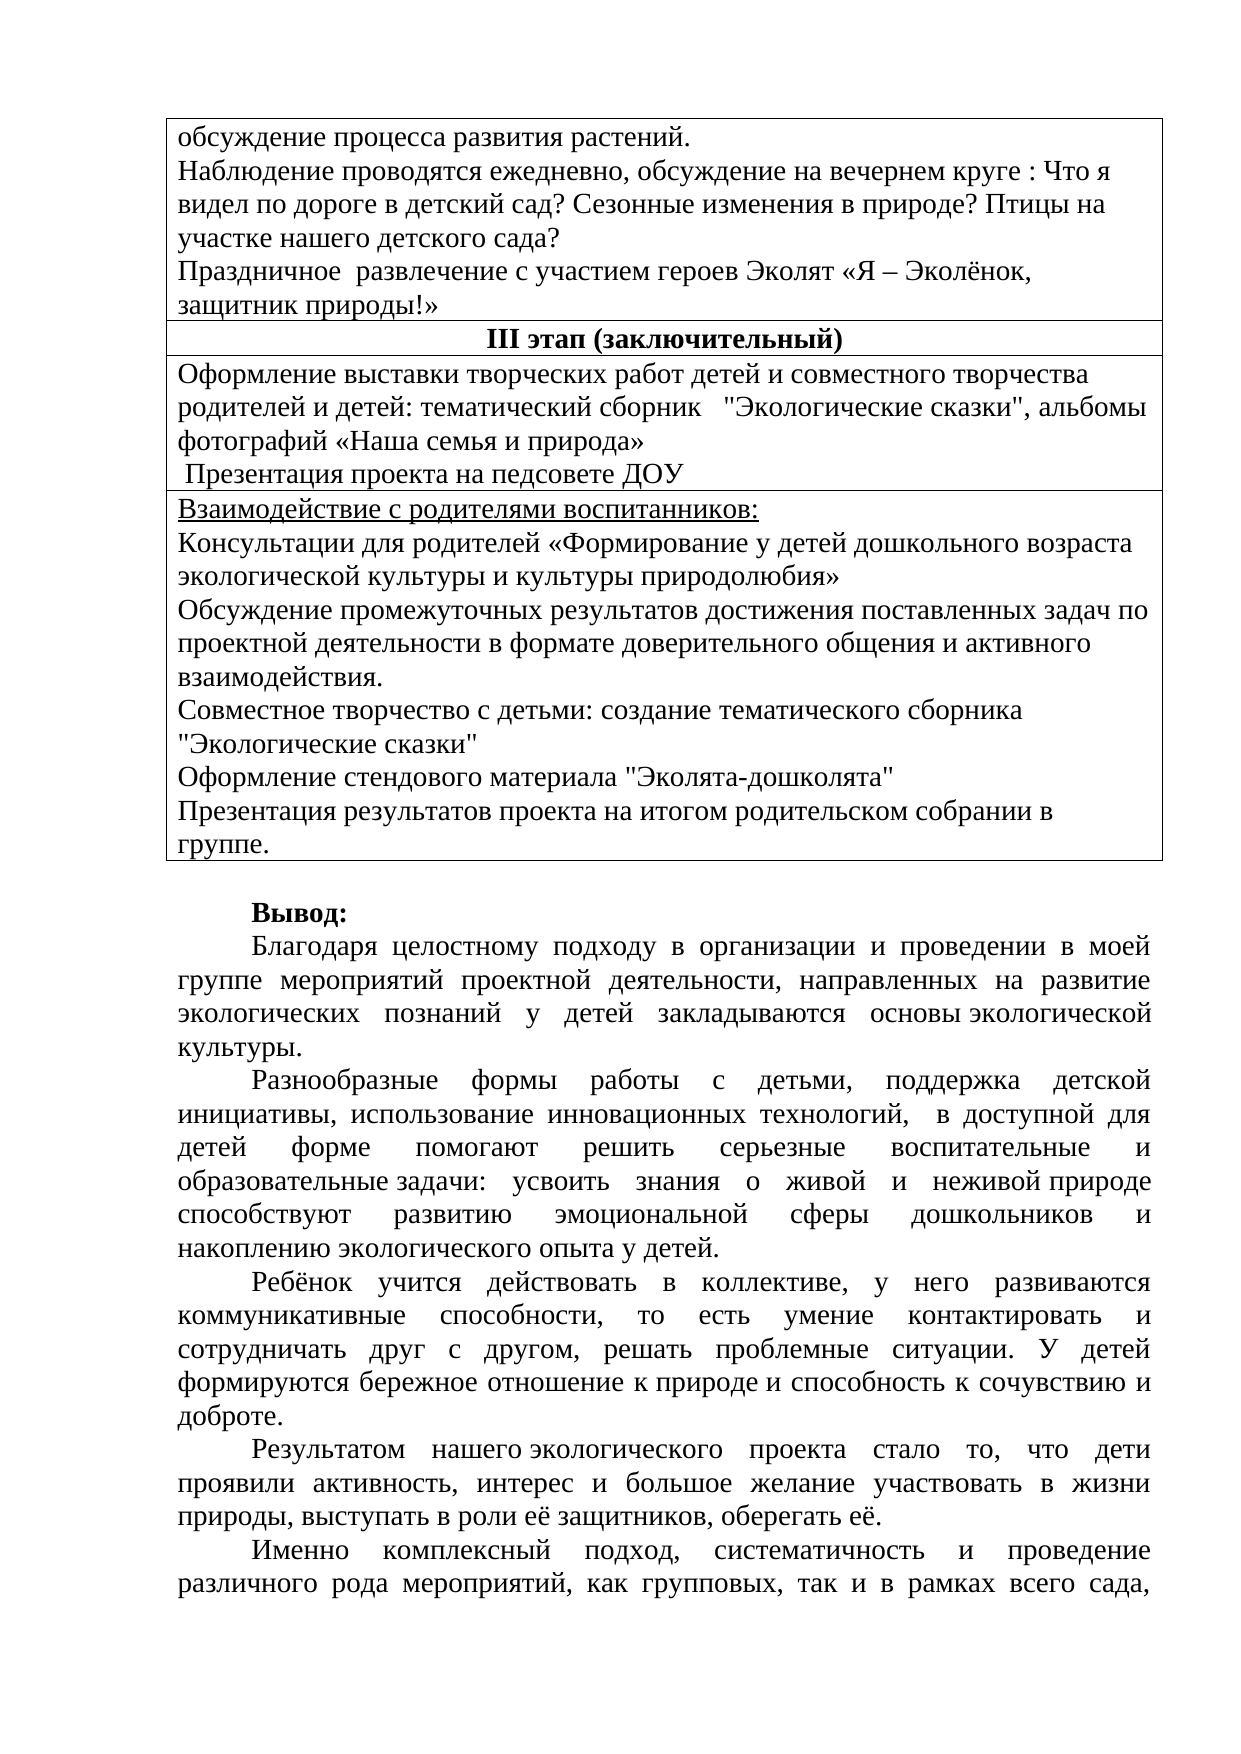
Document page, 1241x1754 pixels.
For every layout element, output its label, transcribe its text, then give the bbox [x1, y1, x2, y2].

text Благодаря целостному подходу в организации и проведении в моей группе мероприятий проектной деятельности, направленных на развитие экологических познаний у детей закладываются основы экологической культуры. [177, 928, 1152, 1062]
text Разнообразные формы работы с детьми, поддержка детской инициативы, использование инновационных технологий, в доступной для детей форме помогают решить серьезные воспитательные и образовательные задачи: усвоить знания о живой и неживой природе способствуют развитию эмоциональной сферы дошкольников и накоплению экологического опыта у детей. [177, 1062, 1152, 1264]
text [177, 1532, 1152, 1599]
table_cell III этап (заключительный) [167, 321, 1162, 355]
table_cell Оформление выставки творческих работ детей и совместного творчества родителей и детей: тематический сборник "Экологические сказки", альбомы фотографий «Наша семья и природа» Презентация проекта на педсовете ДОУ [167, 356, 1162, 490]
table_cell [167, 119, 1162, 320]
text Результатом нашего экологического проекта стало то, что дети проявили активность, интерес и большое желание участвовать в жизни природы, выступать в роли её защитников, оберегать её. [177, 1431, 1152, 1532]
table_cell Взаимодействие с родителями воспитанников: Консультации для родителей «Формирование у детей дошкольного возраста экологической культуры и культуры природолюбия» Обсуждение промежуточных результатов достижения поставленных задач по проектной деятельности в формате доверительного общения и активного взаимодействия. Совместное творчество с детьми: создание тематического сборника "Экологические сказки" Оформление стендового материала "Эколята-дошколята" Презентация результатов проекта на итогом родительском собрании в группе. [167, 491, 1162, 860]
text Ребёнок учится действовать в коллективе, у него развиваются коммуникативные способности, то есть умение контактировать и сотрудничать друг с другом, решать проблемные ситуации. У детей формируются бережное отношение к природе и способность к сочувствию и доброте. [177, 1264, 1152, 1431]
text Вывод: [177, 895, 1152, 928]
